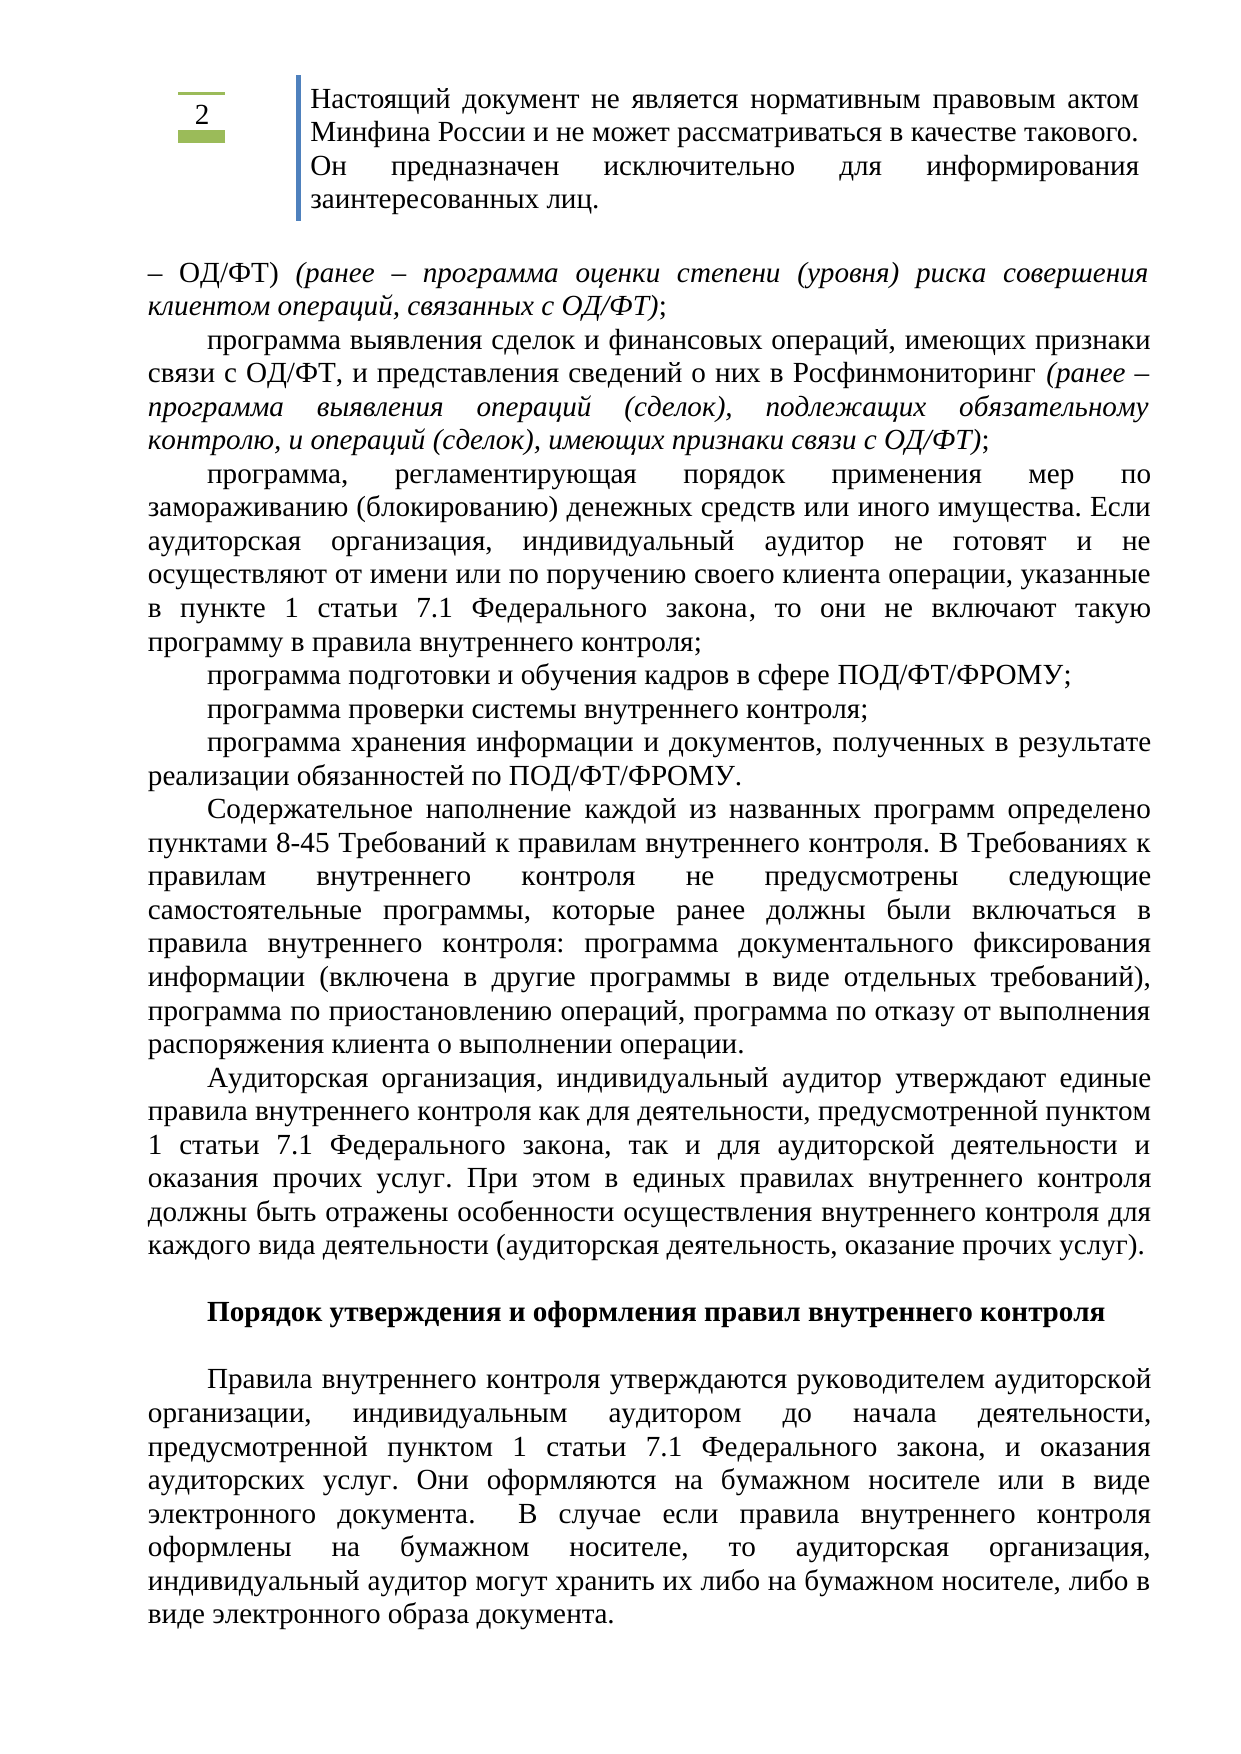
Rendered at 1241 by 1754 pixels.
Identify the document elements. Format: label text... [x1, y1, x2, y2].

text программа хранения информации и документов, полученных в результате реализации обязанностей по ПОД/ФТ/ФРОМУ. [148, 724, 1152, 791]
text Порядок утверждения и оформления правил внутреннего контроля [148, 1294, 1152, 1328]
text программа подготовки и обучения кадров в сфере ПОД/ФТ/ФРОМУ; [148, 657, 1152, 691]
text программа выявления сделок и финансовых операций, имеющих признаки связи с ОД/ФТ, и представления сведений о них в Росфинмониторинг (ранее – программа выявления операций (сделок), подлежащих обязательному контролю, и операций (сделок), имеющих признаки связи с ОД/ФТ); [148, 322, 1152, 456]
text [148, 255, 1152, 322]
text Правила внутреннего контроля утверждаются руководителем аудиторской организации, индивидуальным аудитором до начала деятельности, предусмотренной пунктом 1 статьи 7.1 Федерального закона, и оказания аудиторских услуг. Они оформляются на бумажном носителе или в виде электронного документа. В случае если правила внутреннего контроля оформлены на бумажном носителе, то аудиторская организация, индивидуальный аудитор могут хранить их либо на бумажном носителе, либо в виде электронного образа документа. [148, 1362, 1152, 1630]
text программа проверки системы внутреннего контроля; [148, 691, 1152, 724]
text Содержательное наполнение каждой из названных программ определено пунктами 8-45 Требований к правилам внутреннего контроля. В Требованиях к правилам внутреннего контроля не предусмотрены следующие самостоятельные программы, которые ранее должны были включаться в правила внутреннего контроля: программа документального фиксирования информации (включена в другие программы в виде отдельных требований), программа по приостановлению операций, программа по отказу от выполнения распоряжения клиента о выполнении операции. [148, 791, 1152, 1060]
text программа, регламентирующая порядок применения мер по замораживанию (блокированию) денежных средств или иного имущества. Если аудиторская организация, индивидуальный аудитор не готовят и не осуществляют от имени или по поручению своего клиента операции, указанные в пункте 1 статьи 7.1 Федерального закона, то они не включают такую программу в правила внутреннего контроля; [148, 456, 1152, 657]
text Аудиторская организация, индивидуальный аудитор утверждают единые правила внутреннего контроля как для деятельности, предусмотренной пунктом 1 статьи 7.1 Федерального закона, так и для аудиторской деятельности и оказания прочих услуг. При этом в единых правилах внутреннего контроля должны быть отражены особенности осуществления внутреннего контроля для каждого вида деятельности (аудиторская деятельность, оказание прочих услуг). [148, 1060, 1152, 1261]
